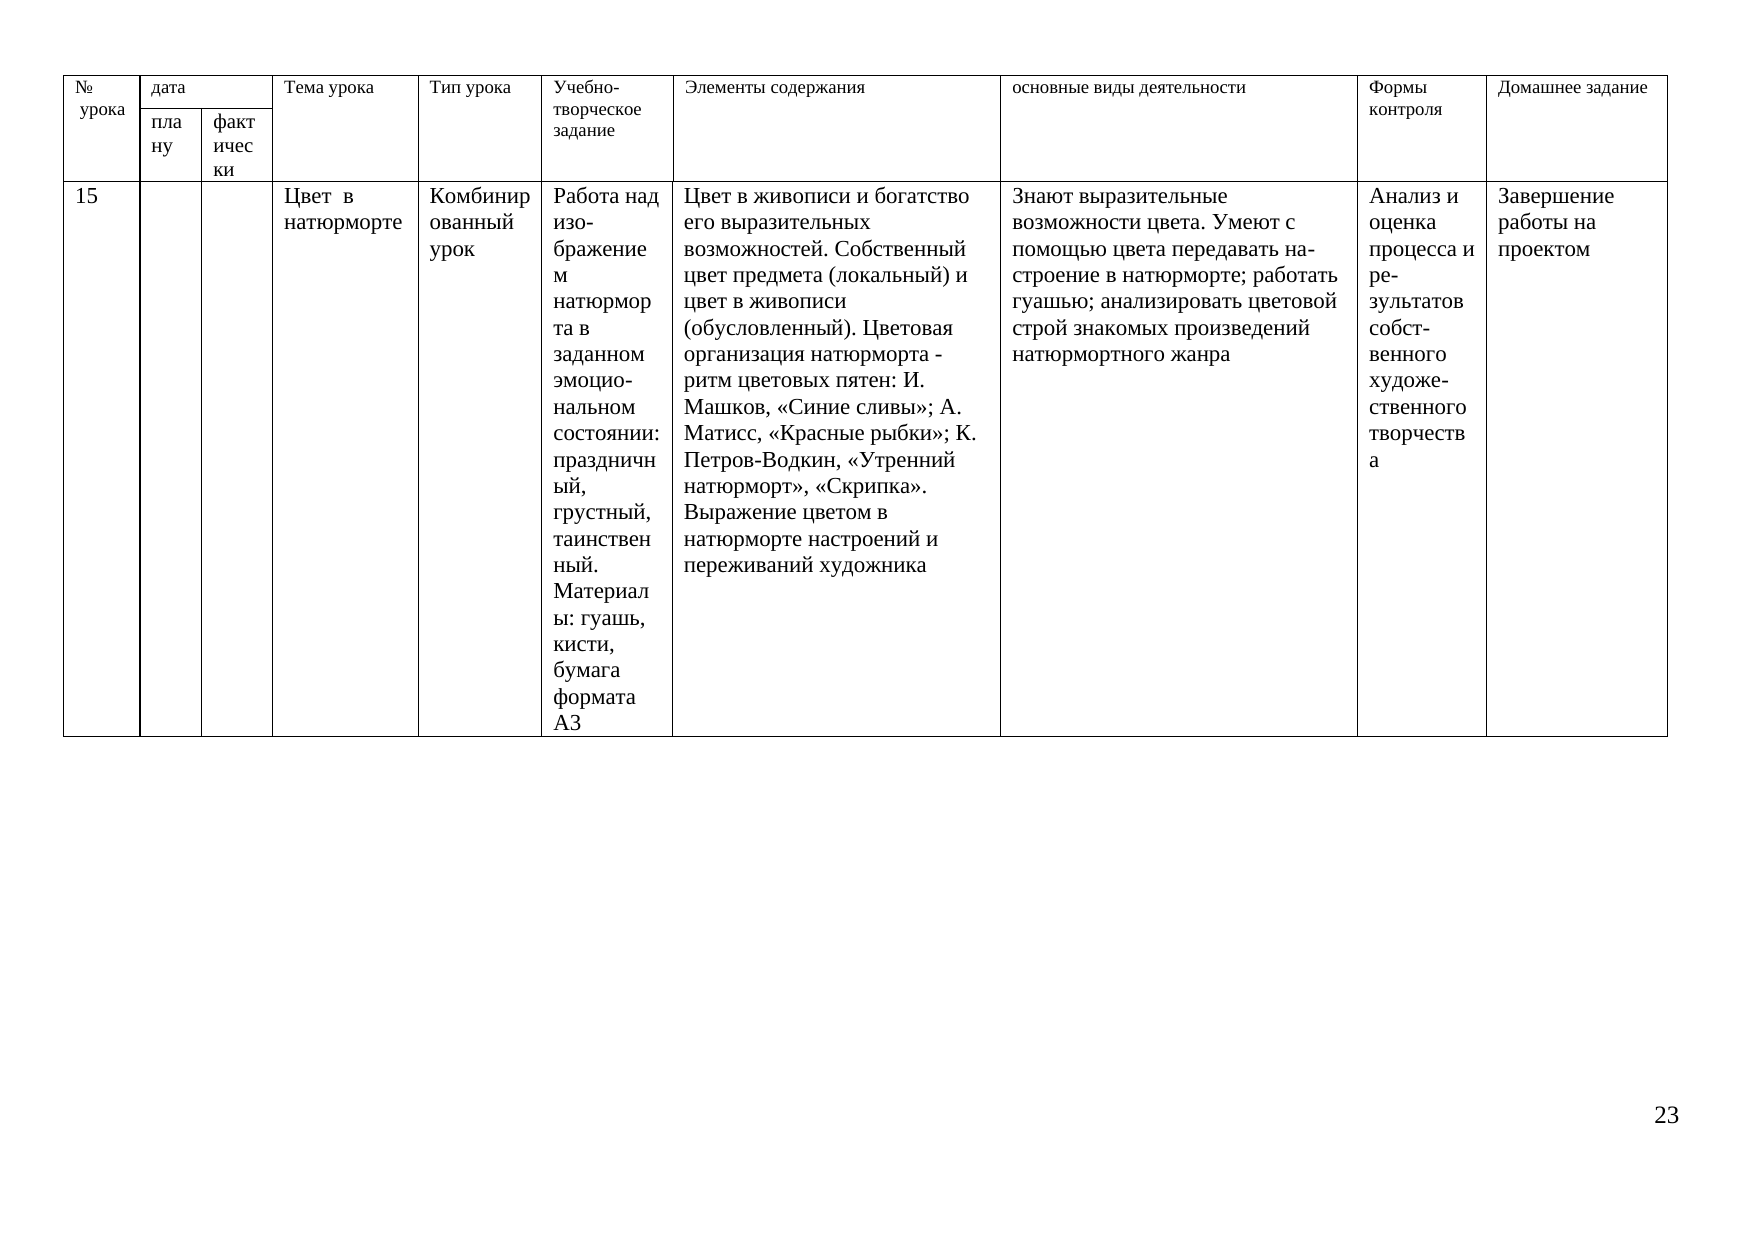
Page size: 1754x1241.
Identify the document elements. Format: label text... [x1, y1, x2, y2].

table_cell Знают выразительные возможности цвета. Умеют с помощью цвета передавать настроение в натюрморте; работать гуашью; анализировать цветовой строй знакомых произведений натюрмортного жанра [1001, 182, 1357, 736]
table_cell Завершение работы на проектом [1487, 182, 1667, 736]
table_cell 15 [64, 182, 139, 736]
table_cell Цвет в натюрморте [273, 182, 418, 736]
table_header Тип урока [419, 76, 541, 181]
table_header Элементы содержания [674, 76, 1000, 181]
table_cell фактически [202, 109, 272, 181]
table_cell Цвет в живописи и богатство его выразительных возможностей. Собственный цвет предмета (локальный) и цвет в живописи (обусловленный). Цветовая организация натюрморта - ритм цветовых пятен: И. Машков, «Синие сливы»; А. Матисс, «Красные рыбки»; К. Петров-Водкин, «Утренний натюрморт», «Скрипка». Выражение цветом в натюрморте настроений и переживаний художника [673, 182, 1000, 736]
table_header основные виды деятельности [1001, 76, 1357, 181]
table_header Формы контроля [1358, 76, 1486, 181]
table_header № урока [64, 76, 139, 181]
table_cell Анализ и оценка процесса и результатов собственного художественного творчества [1358, 182, 1486, 736]
table_cell Работа над изображением натюрморта в заданном эмоциональном состоянии: праздничный, грустный, таинственный. Материалы: гуашь, кисти, бумага формата A3 [542, 182, 672, 736]
table_header Учебно-творческое задание [542, 76, 673, 181]
table_header дата [141, 76, 272, 108]
table_header Домашнее задание [1487, 76, 1667, 181]
table_header Тема урока [273, 76, 418, 181]
table_cell плану [141, 109, 201, 181]
table_cell [141, 182, 201, 736]
table_cell [202, 182, 272, 736]
table_cell Комбинированный урок [419, 182, 541, 736]
